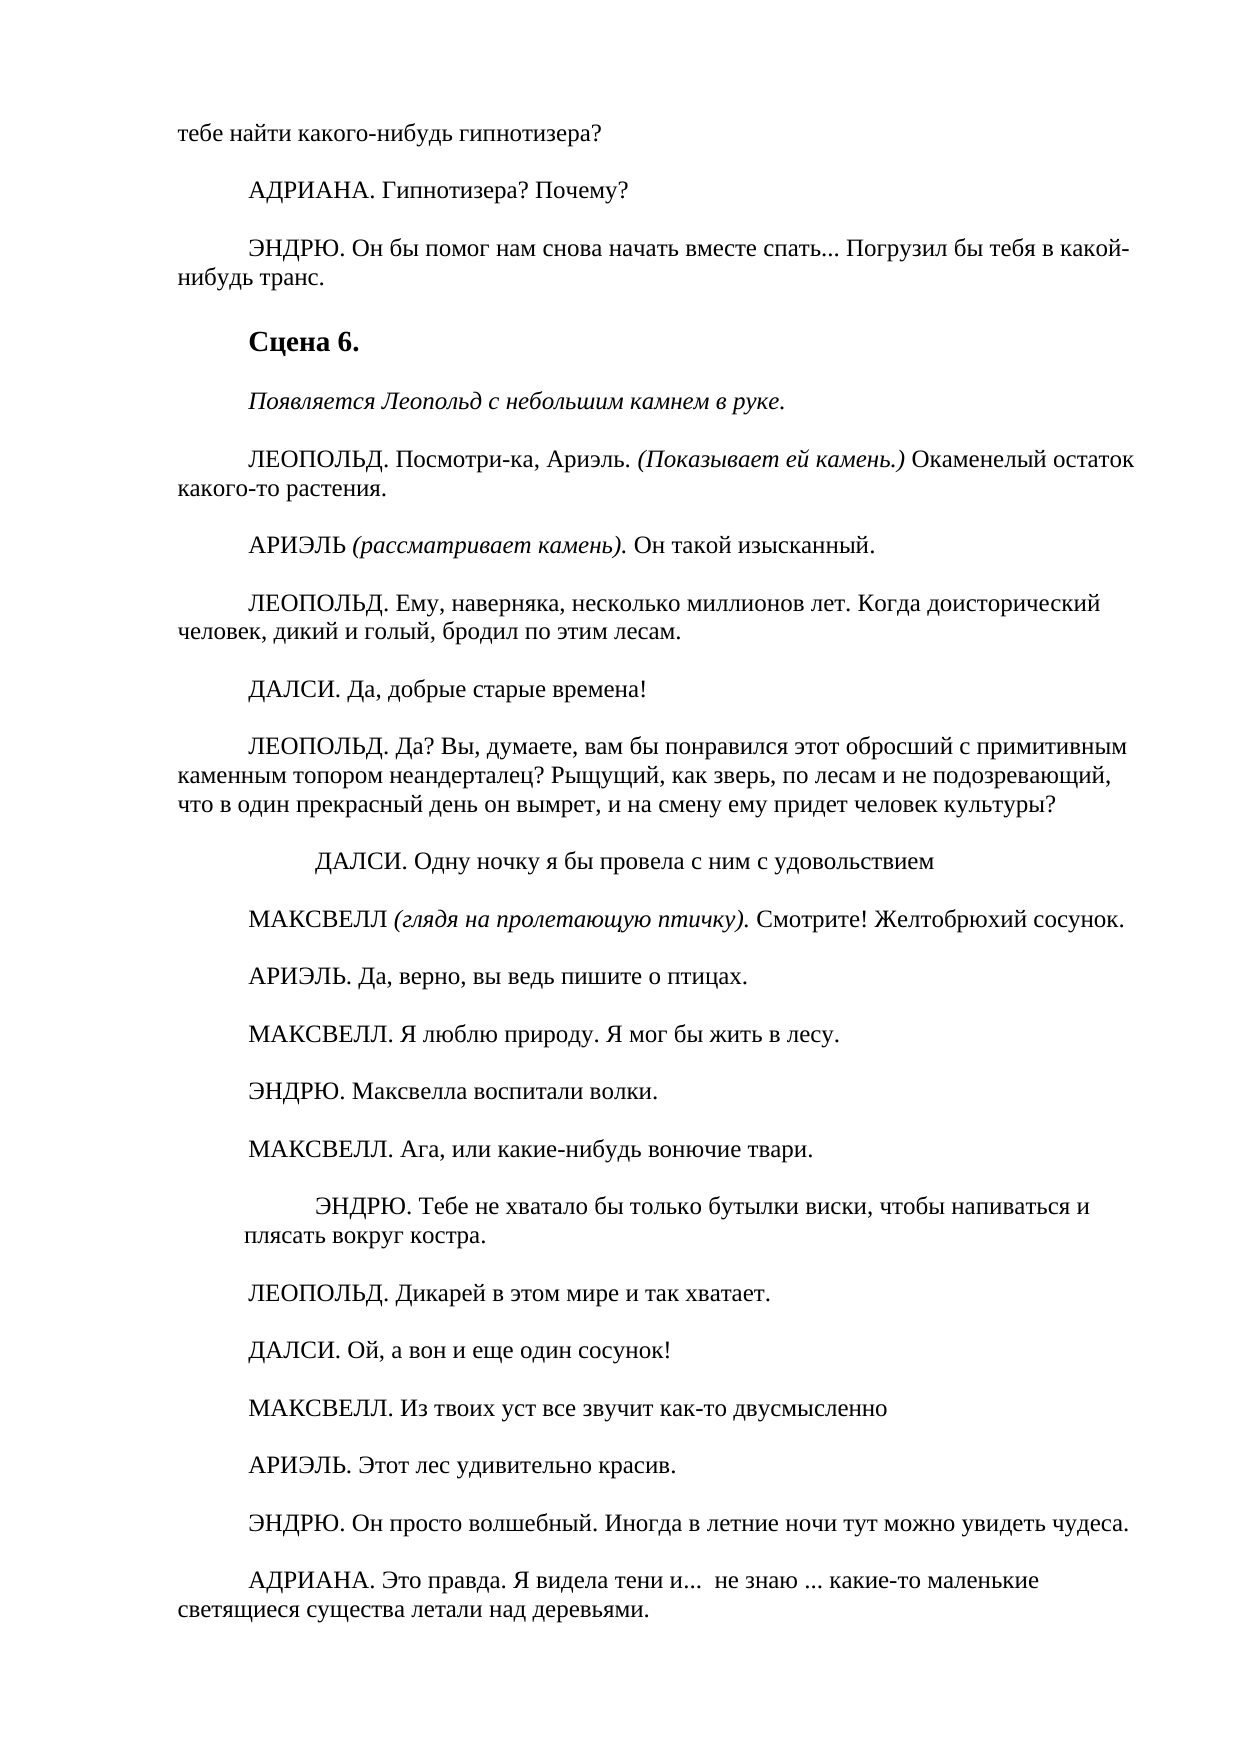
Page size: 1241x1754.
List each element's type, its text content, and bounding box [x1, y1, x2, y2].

text ЭНДРЮ. Тебе не хватало бы только бутылки виски, чтобы напиваться и плясать вокруг костра. [244, 1191, 1152, 1249]
text ЛЕОПОЛЬД. Да? Вы, думаете, вам бы понравился этот обросший с примитивным каменным топором неандерталец? Рыщущий, как зверь, по лесам и не подозревающий, что в один прекрасный день он вымрет, и на смену ему придет человек культуры? [177, 731, 1152, 818]
text МАКСВЕЛЛ. Из твоих уст все звучит как-то двусмысленно [177, 1393, 985, 1421]
text АРИЭЛЬ. Этот лес удивительно красив. [177, 1450, 985, 1479]
text ЭНДРЮ. Он просто волшебный. Иногда в летние ночи тут можно увидеть чудеса. [177, 1508, 1167, 1536]
text Появляется Леопольд с небольшим камнем в руке. [177, 386, 1152, 415]
text ЭНДРЮ. Он бы помог нам снова начать вместе спать... Погрузил бы тебя в какой-нибудь транс. [177, 233, 1152, 291]
text АРИЭЛЬ (рассматривает камень). Он такой изысканный. [177, 530, 1152, 559]
text ЛЕОПОЛЬД. Ему, наверняка, несколько миллионов лет. Когда доисторический человек, дикий и голый, бродил по этим лесам. [177, 588, 1152, 645]
text АРИЭЛЬ. Да, верно, вы ведь пишите о птицах. [177, 961, 1152, 990]
text Сцена 6. [177, 324, 1152, 358]
text ДАЛСИ. Да, добрые старые времена! [177, 674, 1152, 703]
text АДРИАНА. Гипнотизера? Почему? [177, 176, 1152, 204]
text МАКСВЕЛЛ (глядя на пролетающую птичку). Смотрите! Желтобрюхий сосунок. [177, 904, 1167, 933]
text ЛЕОПОЛЬД. Посмотри-ка, Ариэль. (Показывает ей камень.) Окаменелый остаток какого-то растения. [177, 444, 1152, 501]
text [177, 118, 1152, 147]
text ЭНДРЮ. Максвелла воспитали волки. [177, 1076, 922, 1105]
text МАКСВЕЛЛ. Я люблю природу. Я мог бы жить в лесу. [177, 1019, 922, 1048]
text МАКСВЕЛЛ. Ага, или какие-нибудь вонючие твари. [177, 1134, 922, 1163]
text ЛЕОПОЛЬД. Дикарей в этом мире и так хватает. [177, 1278, 985, 1306]
text ДАЛСИ. Одну ночку я бы провела с ним с удовольствием [244, 846, 1152, 875]
text АДРИАНА. Это правда. Я видела тени и... не знаю ... какие-то маленькие светящиеся существа летали над деревьями. [177, 1565, 1152, 1623]
text ДАЛСИ. Ой, а вон и еще один сосунок! [177, 1335, 985, 1364]
